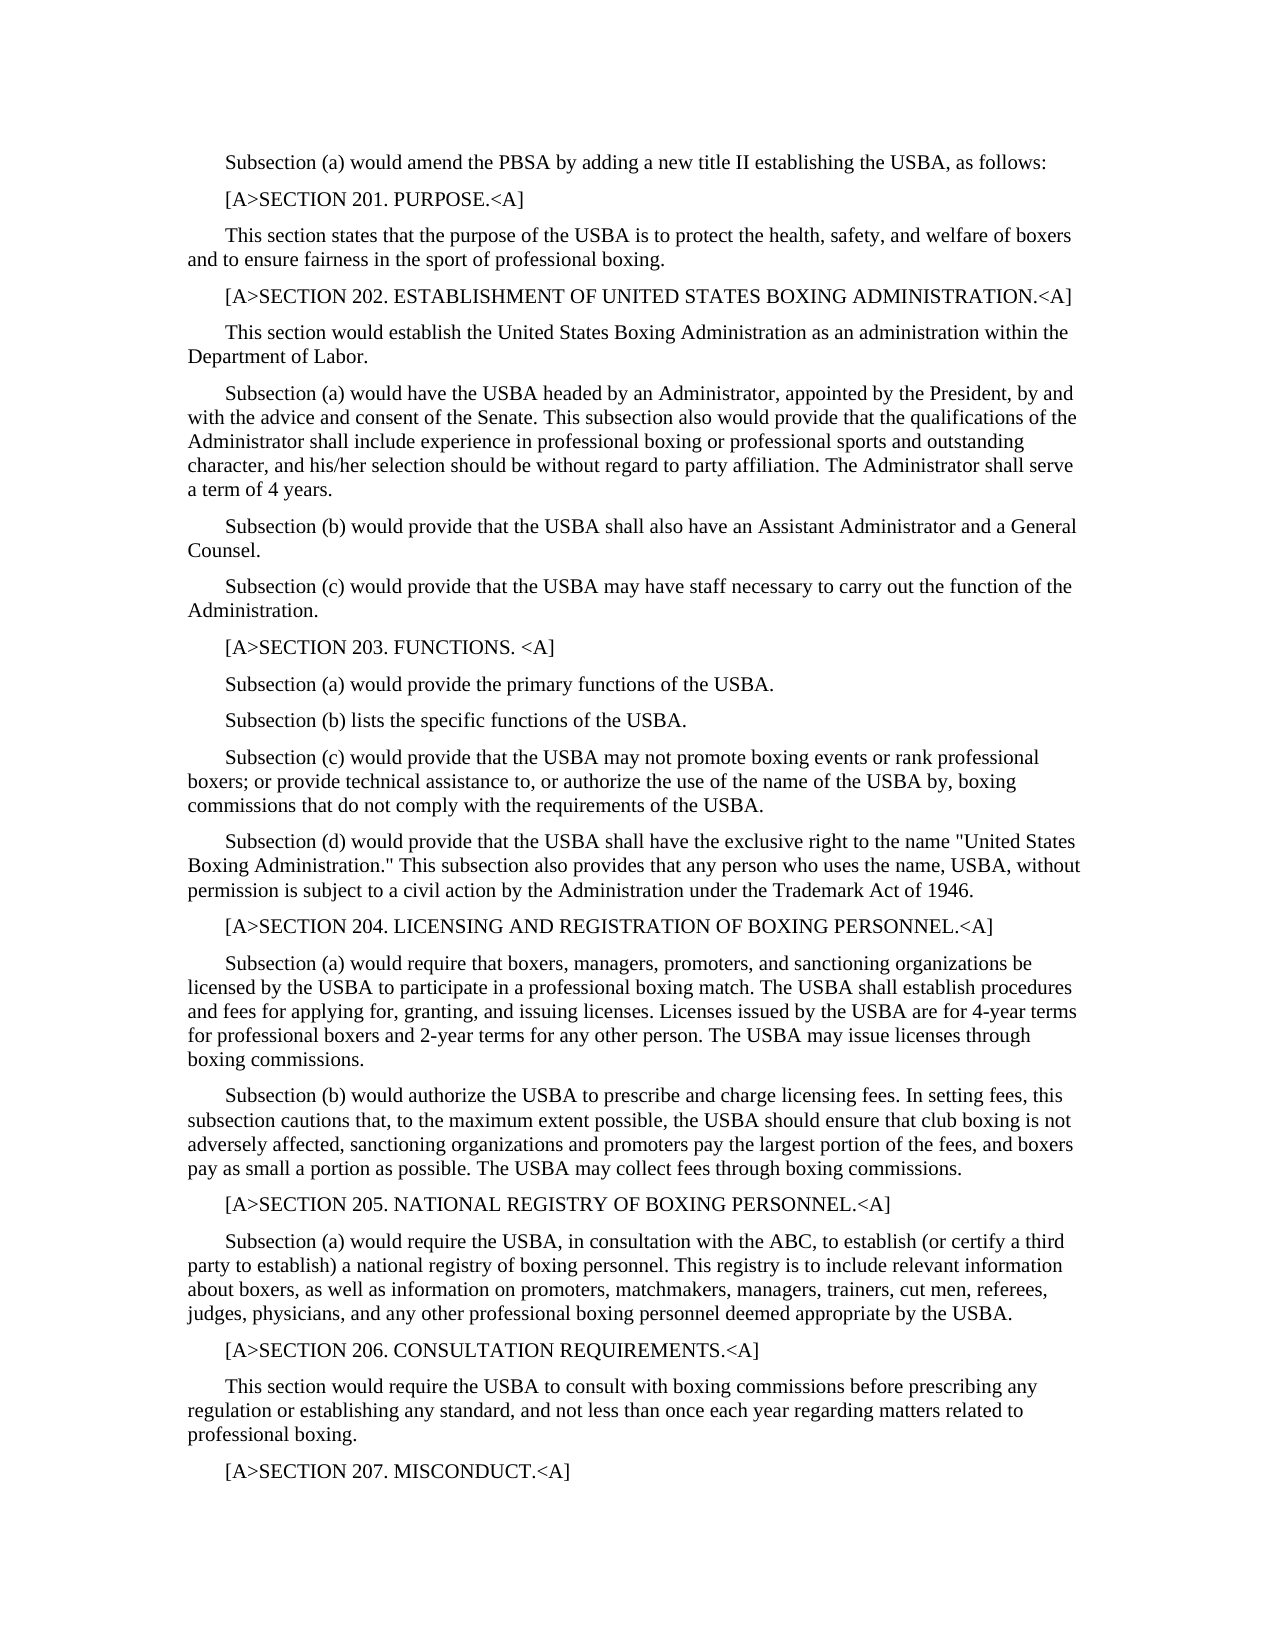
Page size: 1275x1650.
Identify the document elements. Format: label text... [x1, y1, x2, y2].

text [A>SECTION 201. PURPOSE.<A] [187, 187, 1087, 211]
text [A>SECTION 207. MISCONDUCT.<A] [187, 1459, 1087, 1483]
text Subsection (b) would provide that the USBA shall also have an Assistant Administrator and a General Counsel. [187, 514, 1087, 562]
text Subsection (c) would provide that the USBA may not promote boxing events or rank professional boxers; or provide technical assistance to, or authorize the use of the name of the USBA by, boxing commissions that do not comply with the requirements of the USBA. [187, 745, 1087, 817]
text Subsection (a) would require that boxers, managers, promoters, and sanctioning organizations be licensed by the USBA to participate in a professional boxing match. The USBA shall establish procedures and fees for applying for, granting, and issuing licenses. Licenses issued by the USBA are for 4-year terms for professional boxers and 2-year terms for any other person. The USBA may issue licenses through boxing commissions. [187, 951, 1087, 1071]
text Subsection (c) would provide that the USBA may have staff necessary to carry out the function of the Administration. [187, 574, 1087, 622]
text [A>SECTION 205. NATIONAL REGISTRY OF BOXING PERSONNEL.<A] [187, 1192, 1087, 1216]
text Subsection (d) would provide that the USBA shall have the exclusive right to the name "United States Boxing Administration." This subsection also provides that any person who uses the name, USBA, without permission is subject to a civil action by the Administration under the Trademark Act of 1946. [187, 829, 1087, 902]
text [A>SECTION 204. LICENSING AND REGISTRATION OF BOXING PERSONNEL.<A] [187, 914, 1087, 938]
text Subsection (b) would authorize the USBA to prescribe and charge licensing fees. In setting fees, this subsection cautions that, to the maximum extent possible, the USBA should ensure that club boxing is not adversely affected, sanctioning organizations and promoters pay the largest portion of the fees, and boxers pay as small a portion as possible. The USBA may collect fees through boxing commissions. [187, 1083, 1087, 1180]
text Subsection (a) would provide the primary functions of the USBA. [187, 672, 1087, 696]
text Subsection (a) would require the USBA, in consultation with the ABC, to establish (or certify a third party to establish) a national registry of boxing personnel. This registry is to include relevant information about boxers, as well as information on promoters, matchmakers, managers, trainers, cut men, referees, judges, physicians, and any other professional boxing personnel deemed appropriate by the USBA. [187, 1229, 1087, 1325]
text Subsection (a) would amend the PBSA by adding a new title II establishing the USBA, as follows: [187, 150, 1087, 174]
text Subsection (a) would have the USBA headed by an Administrator, appointed by the President, by and with the advice and consent of the Senate. This subsection also would provide that the qualifications of the Administrator shall include experience in professional boxing or professional sports and outstanding character, and his/her selection should be without regard to party affiliation. The Administrator shall serve a term of 4 years. [187, 381, 1087, 501]
text [A>SECTION 203. FUNCTIONS. <A] [187, 635, 1087, 659]
text [A>SECTION 202. ESTABLISHMENT OF UNITED STATES BOXING ADMINISTRATION.<A] [187, 284, 1087, 308]
text [A>SECTION 206. CONSULTATION REQUIREMENTS.<A] [187, 1337, 1087, 1362]
text This section would require the USBA to consult with boxing commissions before prescribing any regulation or establishing any standard, and not less than once each year regarding matters related to professional boxing. [187, 1374, 1087, 1446]
text This section would establish the United States Boxing Administration as an administration within the Department of Labor. [187, 320, 1087, 368]
text Subsection (b) lists the specific functions of the USBA. [187, 708, 1087, 732]
text This section states that the purpose of the USBA is to protect the health, safety, and welfare of boxers and to ensure fairness in the sport of professional boxing. [187, 223, 1087, 271]
